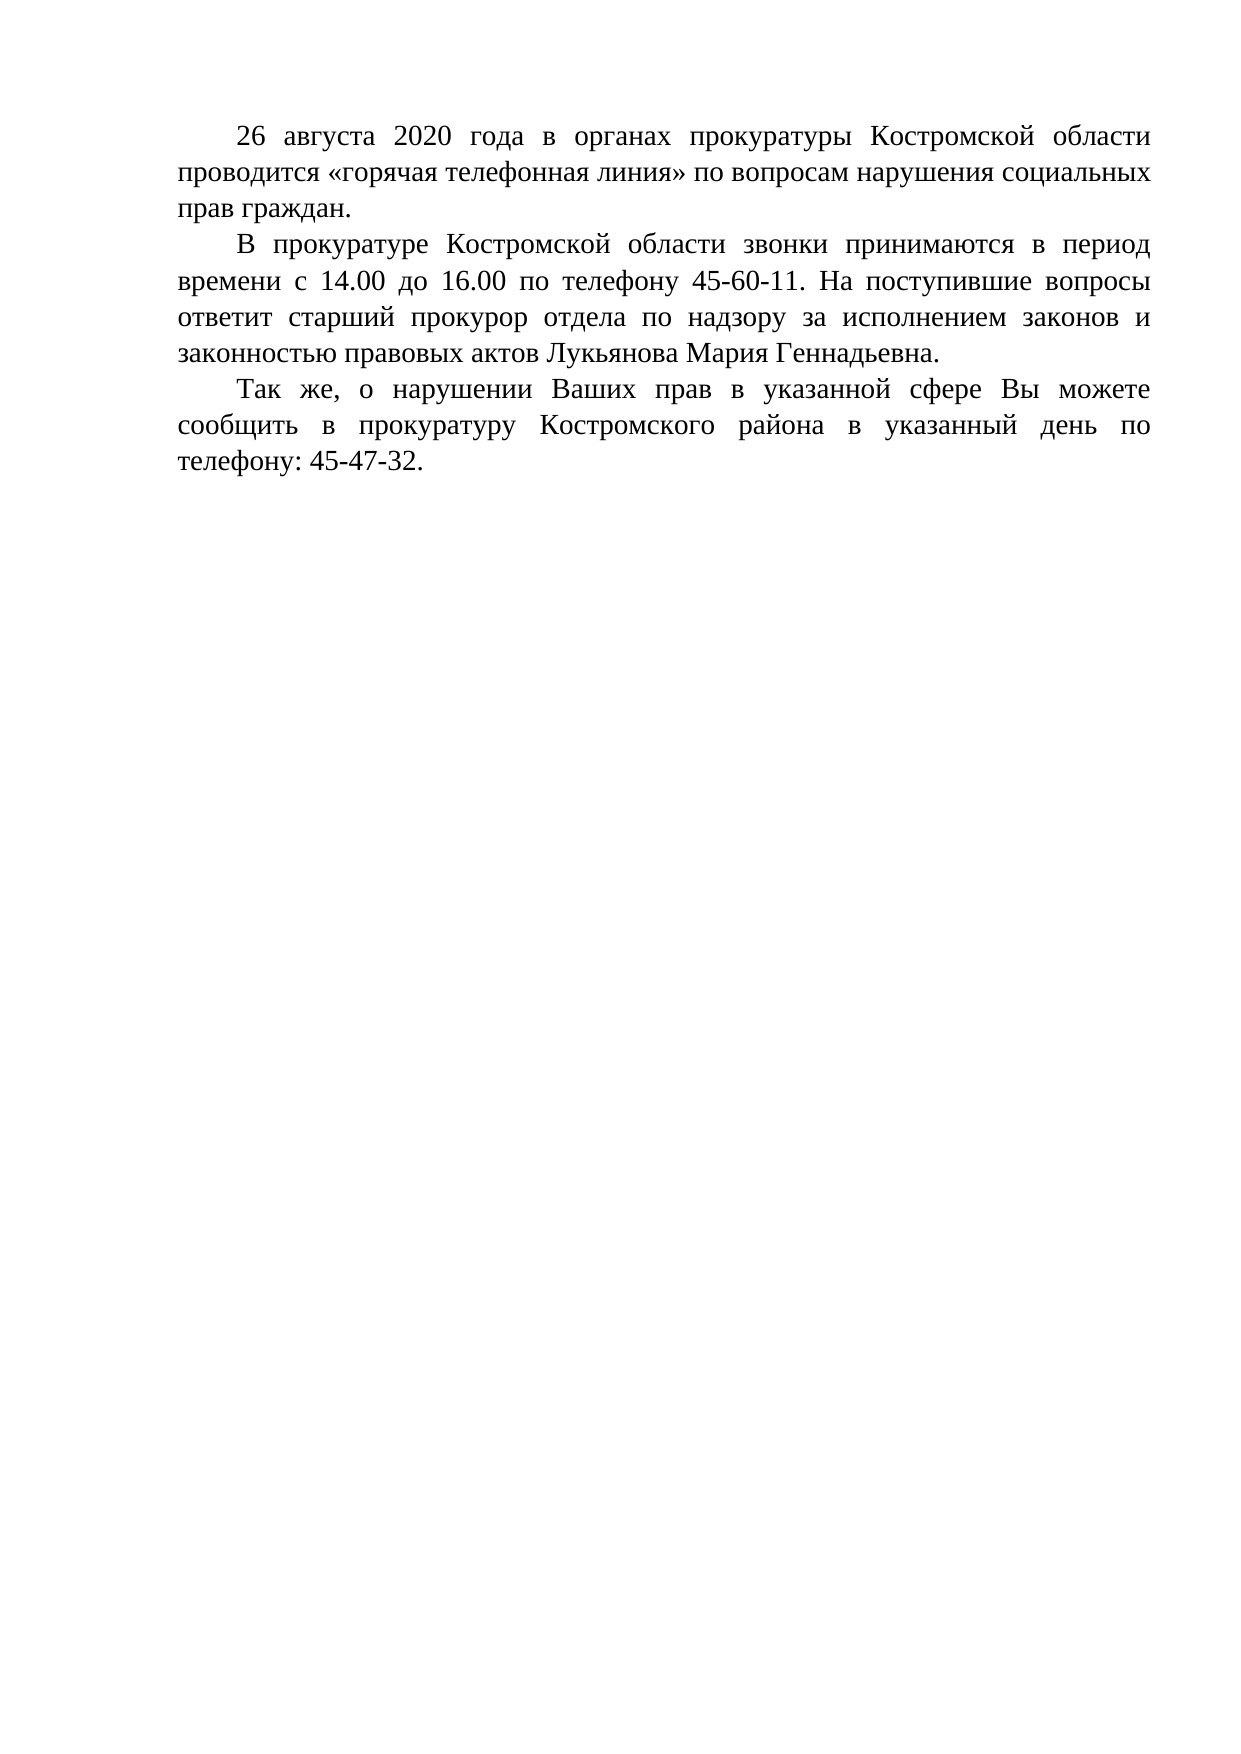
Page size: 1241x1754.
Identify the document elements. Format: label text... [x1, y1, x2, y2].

text В прокуратуре Костромской области звонки принимаются в период времени с 14.00 до 16.00 по телефону 45-60-11. На поступившие вопросы ответит старший прокурор отдела по надзору за исполнением законов и законностью правовых актов Лукьянова Мария Геннадьевна. [177, 227, 1152, 368]
text Так же, о нарушении Ваших прав в указанной сфере Вы можете сообщить в прокуратуру Костромского района в указанный день по телефону: 45-47-32. [177, 371, 1152, 477]
text 26 августа 2020 года в органах прокуратуры Костромской области проводится «горячая телефонная линия» по вопросам нарушения социальных прав граждан. [177, 118, 1152, 224]
